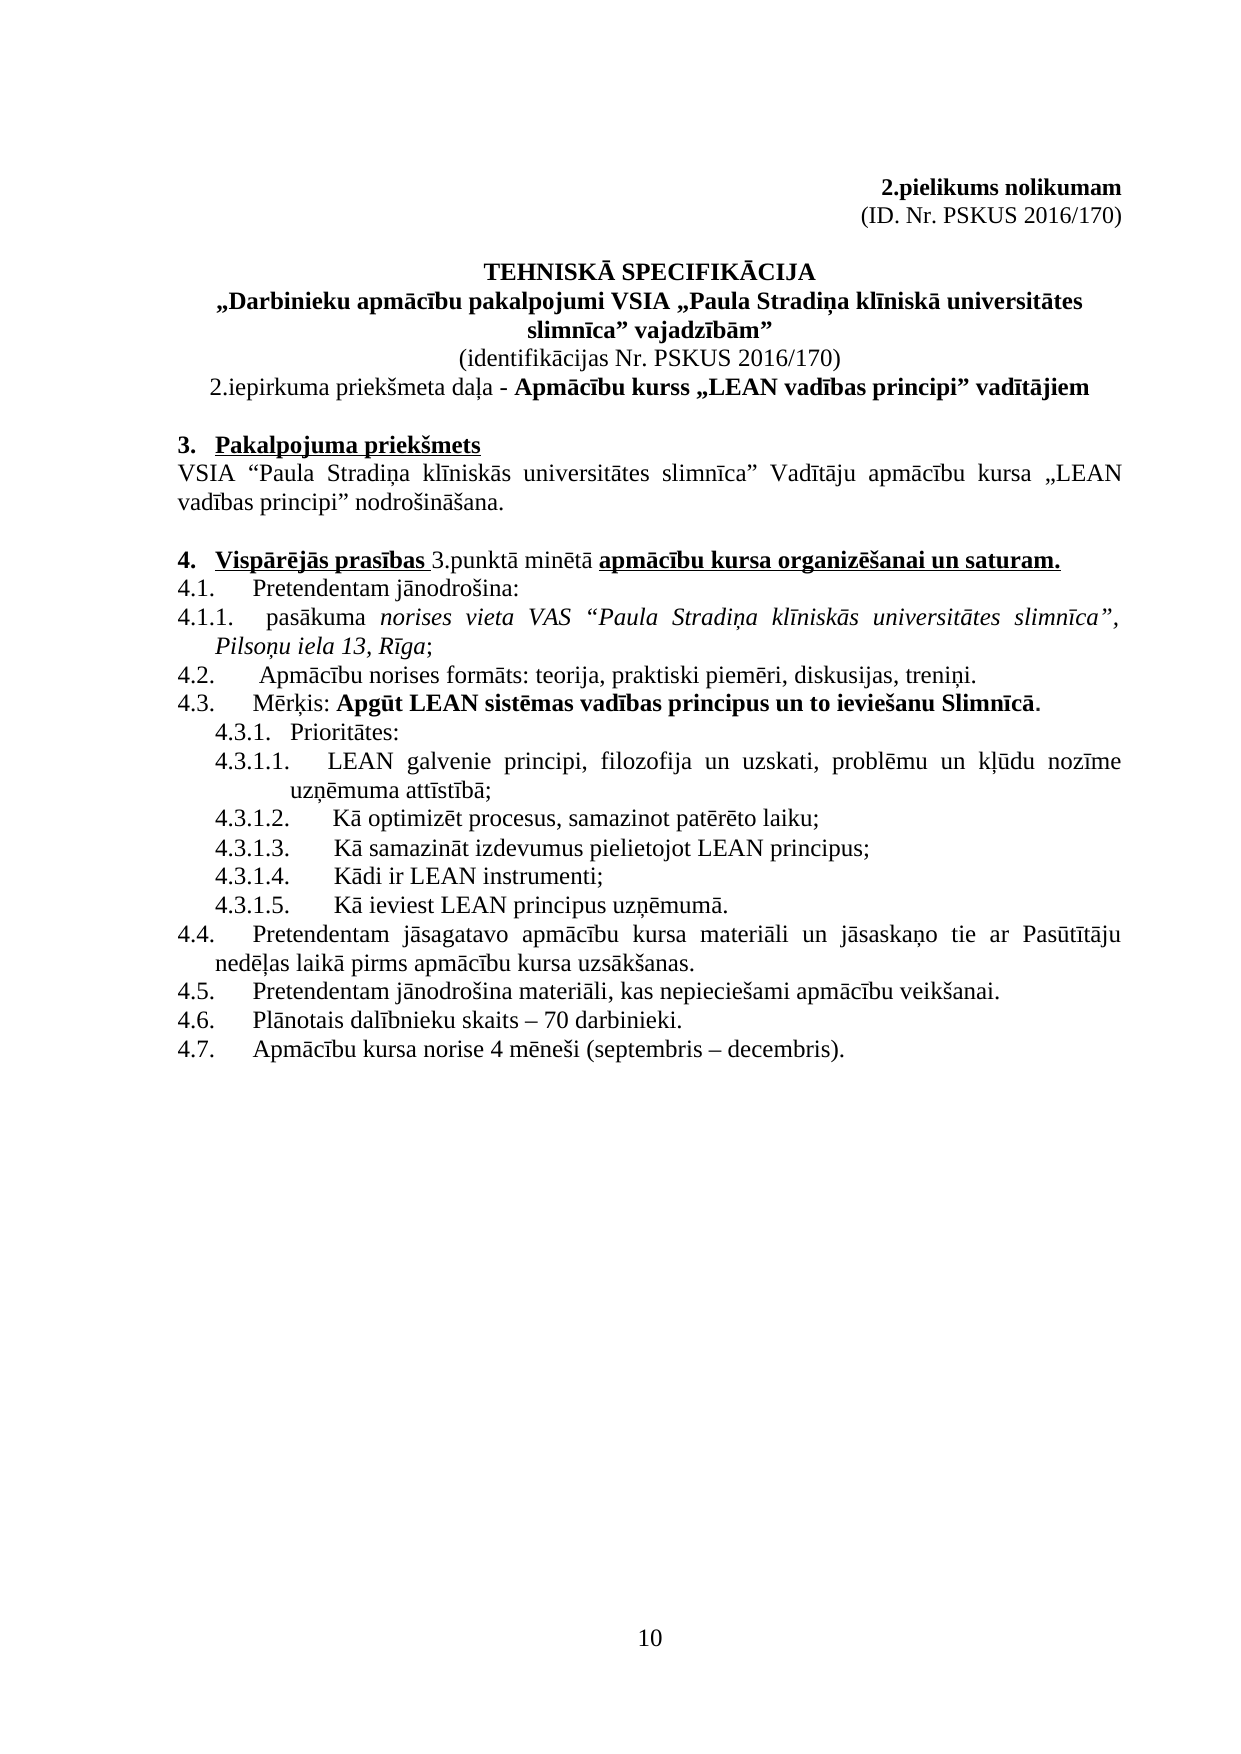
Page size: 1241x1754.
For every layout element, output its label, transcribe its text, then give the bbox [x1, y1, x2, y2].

list Apmācību norises formāts: teorija, praktiski piemēri, diskusijas, treniņi. [177, 660, 1122, 688]
list Vispārējās prasības 3.punktā minētā apmācību kursa organizēšanai un saturam. [177, 545, 1122, 573]
list Pakalpojuma priekšmets [177, 430, 1122, 458]
list Pretendentam jānodrošina materiāli, kas nepieciešami apmācību veikšanai. [177, 976, 1122, 1005]
list LEAN galvenie principi, filozofija un uzskati, problēmu un kļūdu nozīme uzņēmuma attīstībā; [215, 746, 1122, 803]
list Prioritātes: [215, 717, 1122, 746]
list Mērķis: Apgūt LEAN sistēmas vadības principus un to ieviešanu Slimnīcā. [177, 688, 1122, 717]
list Pretendentam jāsagatavo apmācību kursa materiāli un jāsaskaņo tie ar Pasūtītāju nedēļas laikā pirms apmācību kursa uzsākšanas. [177, 919, 1122, 976]
list Pretendentam jānodrošina: [177, 573, 1122, 602]
list Kādi ir LEAN instrumenti; [215, 861, 1122, 890]
list Apmācību kursa norise 4 mēneši (septembris – decembris). [177, 1034, 1122, 1063]
list Kā samazināt izdevumus pielietojot LEAN principus; [215, 833, 1122, 861]
text (ID. Nr. PSKUS 2016/170) [177, 201, 1122, 228]
list pasākuma norises vieta VAS “Paula Stradiņa klīniskās universitātes slimnīca”, Pilsoņu iela 13, Rīga; [177, 602, 1122, 660]
text VSIA “Paula Stradiņa klīniskās universitātes slimnīca” Vadītāju apmācību kursa „LEAN vadības principi” nodrošināšana. [177, 458, 1122, 516]
list Kā optimizēt procesus, samazinot patērēto laiku; [215, 803, 1122, 833]
text TEHNISKĀ SPECIFIKĀCIJA [177, 257, 1122, 286]
text 2.iepirkuma priekšmeta daļa - Apmācību kurss „LEAN vadības principi” vadītājiem [177, 372, 1122, 401]
text „Darbinieku apmācību pakalpojumi VSIA „Paula Stradiņa klīniskā universitātes slimnīca” vajadzībām” [177, 286, 1122, 343]
list Kā ieviest LEAN principus uzņēmumā. [215, 890, 1122, 919]
list Plānotais dalībnieku skaits – 70 darbinieki. [177, 1005, 1122, 1034]
text (identifikācijas Nr. PSKUS 2016/170) [177, 343, 1122, 372]
text 2.pielikums nolikumam [177, 173, 1122, 201]
